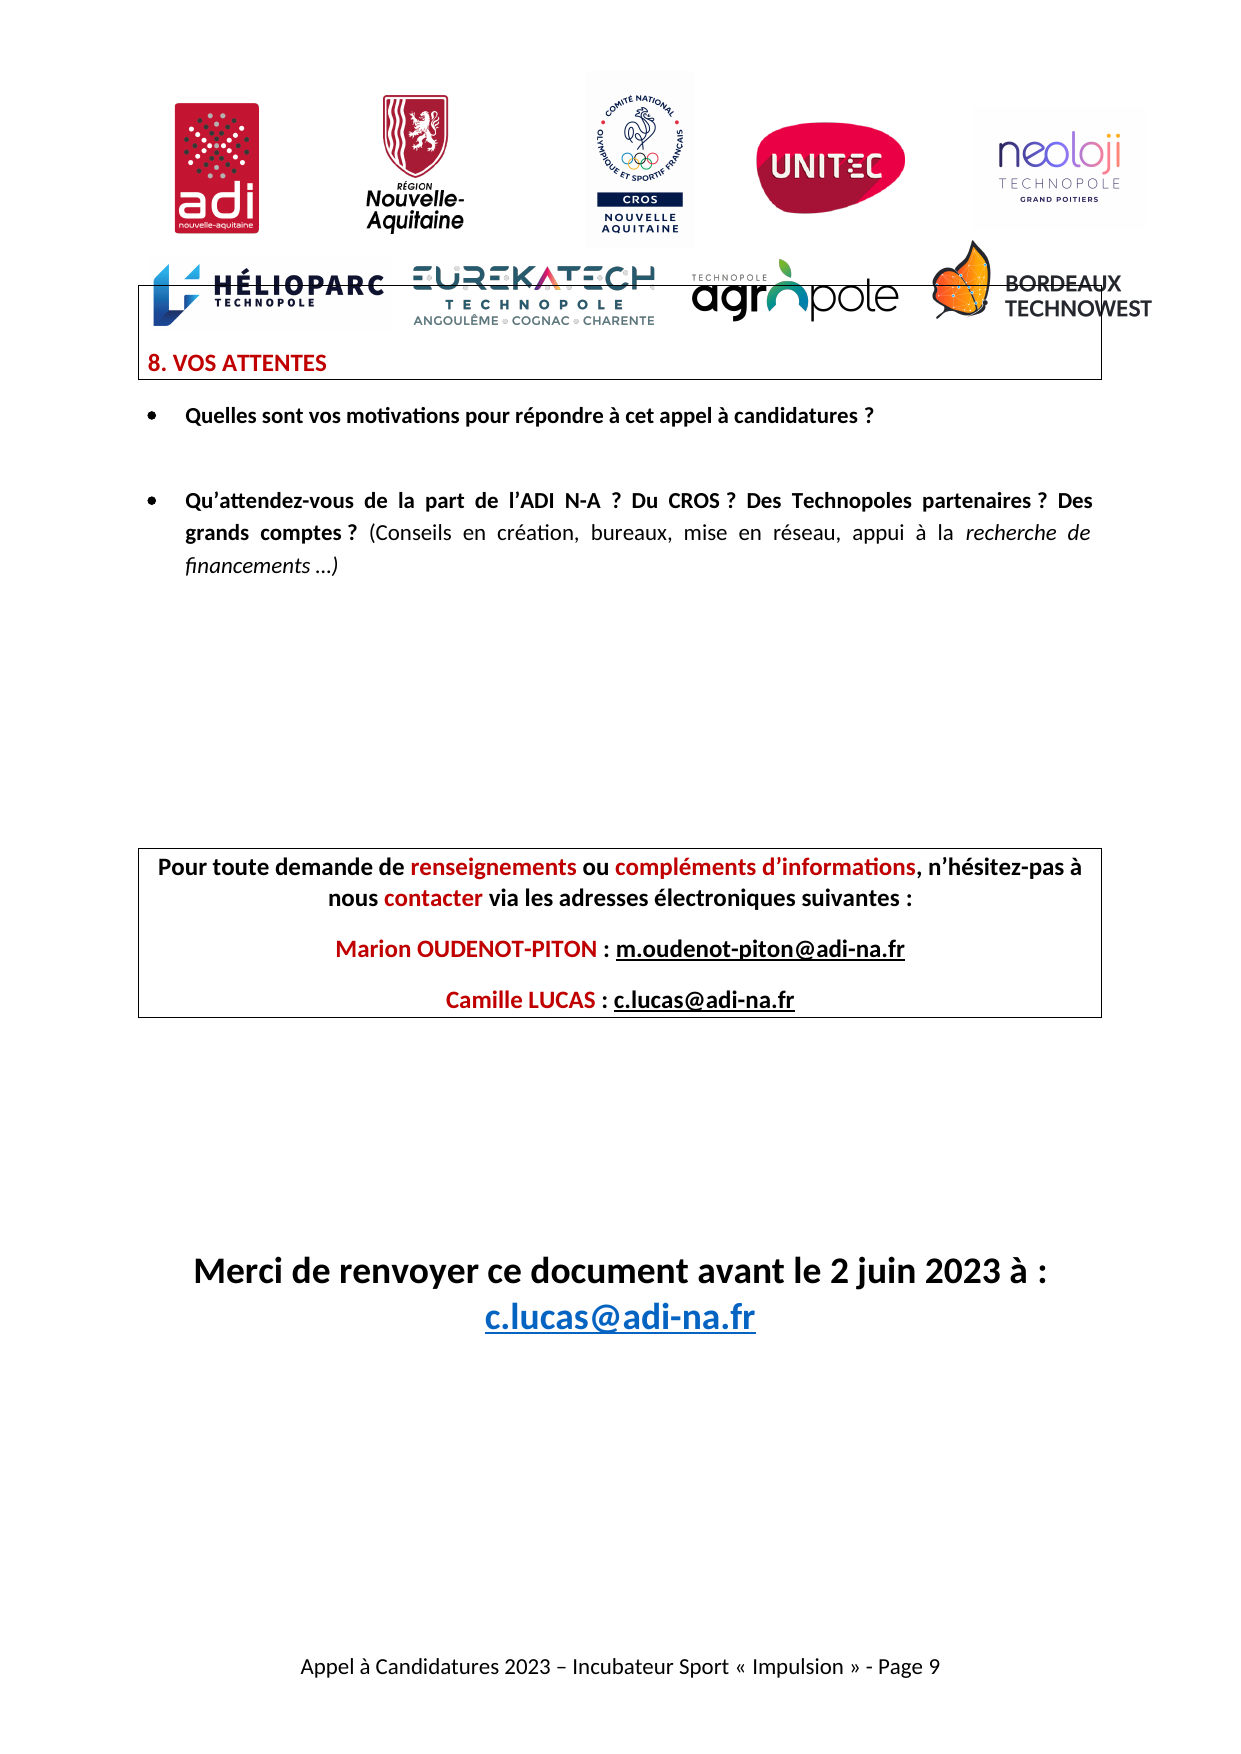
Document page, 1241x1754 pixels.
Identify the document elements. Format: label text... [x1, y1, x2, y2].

text Camille LUCAS : c.lucas@adi-na.fr [139, 981, 1101, 1017]
text Pour toute demande de renseignements ou compléments d’informations, n’hésitez-pas à nous contacter via les adresses électroniques suivantes : [139, 849, 1101, 912]
text Merci de renvoyer ce document avant le 2 juin 2023 à : c.lucas@adi-na.fr [148, 1247, 1093, 1338]
picture [680, 252, 910, 284]
picture [366, 95, 464, 234]
text Marion OUDENOT-PITON : m.oudenot-piton@adi-na.fr [139, 930, 1101, 963]
text 8. VOS ATTENTES [139, 286, 1101, 379]
picture [174, 103, 259, 234]
picture [584, 71, 695, 248]
picture [755, 121, 906, 214]
list Qu’attendez-vous de la part de l’ADI N-A ? Du CROS ? Des Technopoles partenaires ? Des grands comptes ? (Conseils en création, bureaux, mise en réseau, appui à la recherche de financements …) [148, 486, 1093, 579]
picture [932, 240, 1152, 319]
picture [413, 266, 655, 284]
picture [147, 254, 392, 284]
picture [972, 106, 1147, 230]
list Quelles sont vos motivations pour répondre à cet appel à candidatures ? [148, 401, 1093, 429]
